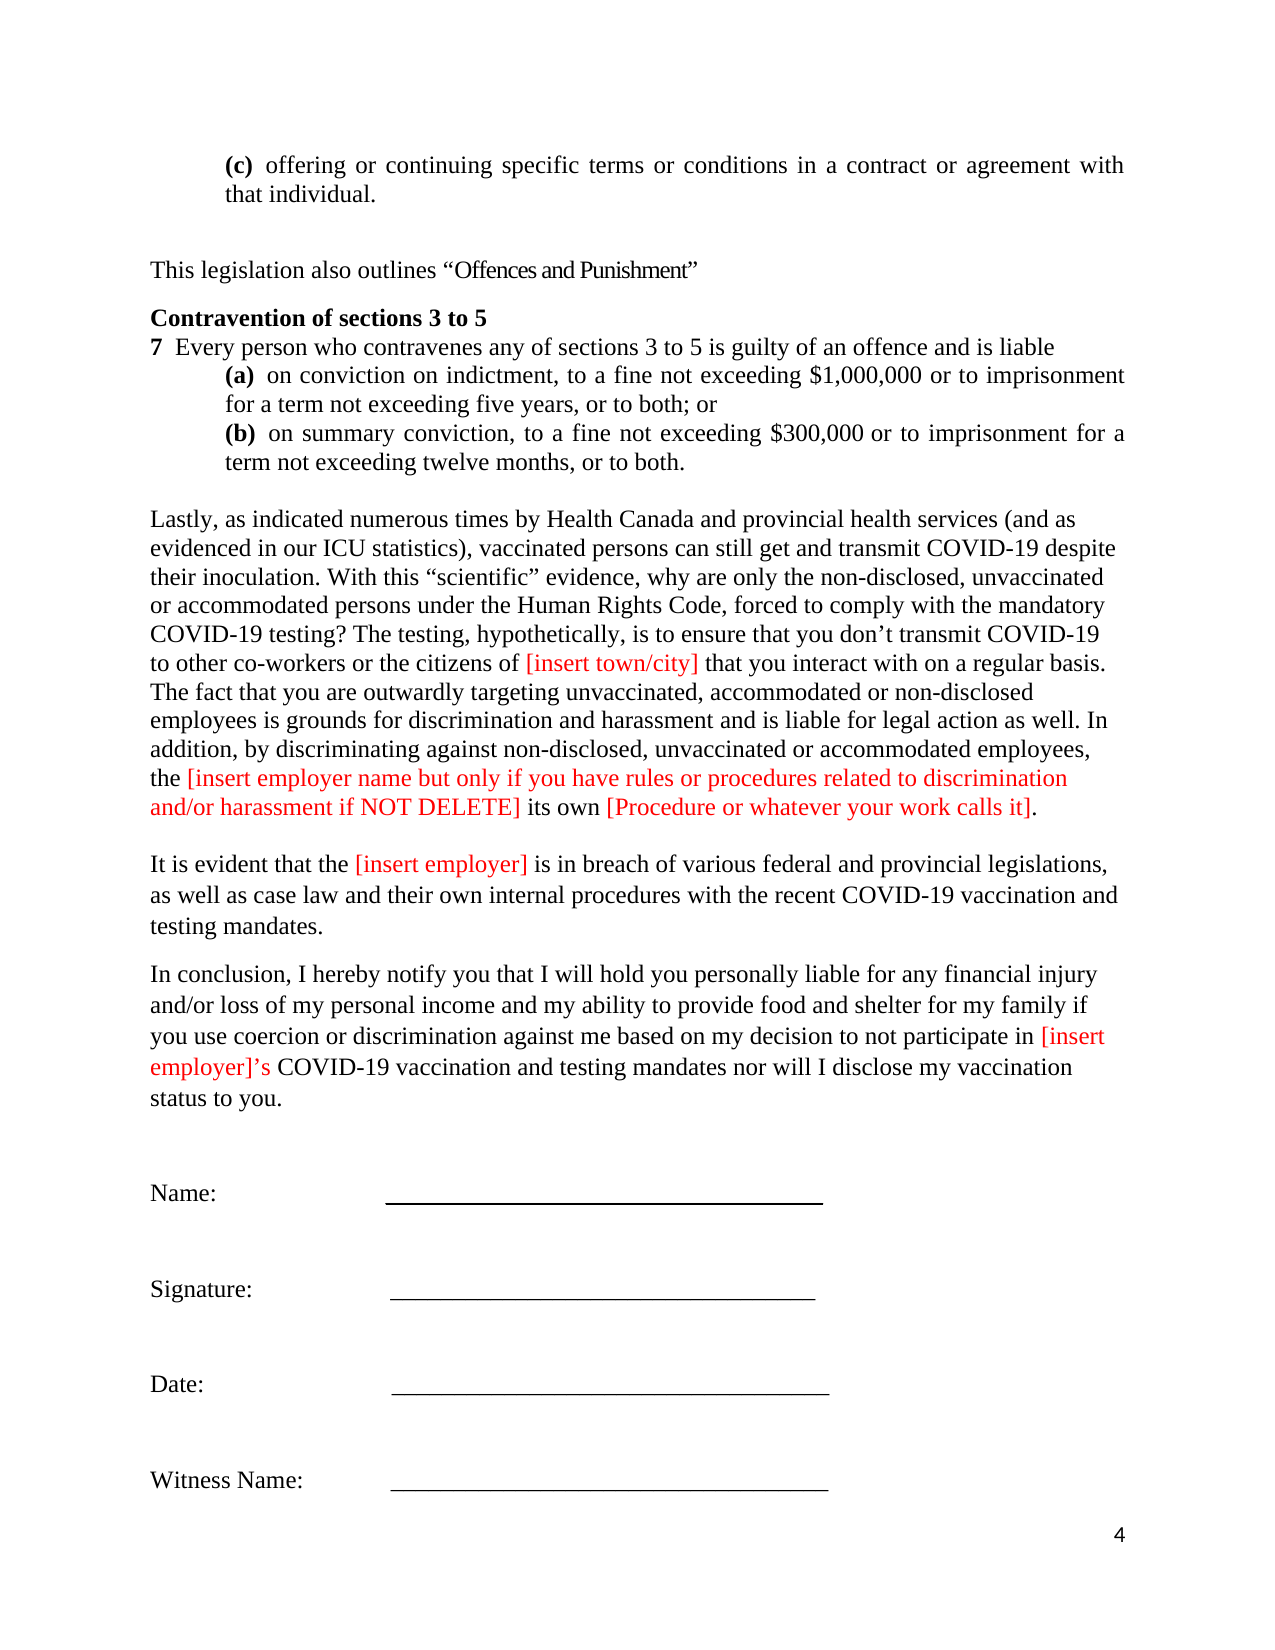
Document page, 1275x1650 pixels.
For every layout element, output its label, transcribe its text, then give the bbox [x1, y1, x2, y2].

text Lastly, as indicated numerous times by Health Canada and provincial health services (and as evidenced in our ICU statistics), vaccinated persons can still get and transmit COVID-19 despite their inoculation. With this “scientific” evidence, why are only the non-disclosed, unvaccinated or accommodated persons under the Human Rights Code, forced to comply with the mandatory COVID-19 testing? The testing, hypothetically, is to ensure that you don’t transmit COVID-19 to other co-workers or the citizens of [insert town/city] that you interact with on a regular basis. The fact that you are outwardly targeting unvaccinated, accommodated or non-disclosed employees is grounds for discrimination and harassment and is liable for legal action as well. In addition, by discriminating against non-disclosed, unvaccinated or accommodated employees, the [insert employer name but only if you have rules or procedures related to discrimination and/or harassment if NOT DELETE] its own [Procedure or whatever your work calls it]. [150, 504, 1125, 820]
text Name: ___________________________________ [150, 1178, 1125, 1207]
text (b) on summary conviction, to a fine not exceeding $300,000 or to imprisonment for a term not exceeding twelve months, or to both. [225, 418, 1125, 475]
text Witness Name: ___________________________________ [150, 1465, 1125, 1493]
text 7 Every person who contravenes any of sections 3 to 5 is guilty of an offence and is liable [150, 332, 1125, 360]
text It is evident that the [insert employer] is in breach of various federal and provincial legislations, as well as case law and their own internal procedures with the recent COVID-19 vaccination and testing mandates. [150, 849, 1125, 940]
text Contravention of sections 3 to 5 [150, 303, 1125, 332]
text This legislation also outlines “Offences and Punishment” [150, 255, 1125, 284]
text (c) offering or continuing specific terms or conditions in a contract or agreement with that individual. [225, 150, 1125, 207]
text In conclusion, I hereby notify you that I will hold you personally liable for any financial injury and/or loss of my personal income and my ability to provide food and shelter for my family if you use coercion or discrimination against me based on my decision to not participate in [insert employer]’s COVID-19 vaccination and testing mandates nor will I disclose my vaccination status to you. [150, 959, 1125, 1112]
text Date: ___________________________________ [150, 1369, 1125, 1398]
text (a) on conviction on indictment, to a fine not exceeding $1,000,000 or to imprisonment for a term not exceeding five years, or to both; or [225, 360, 1125, 418]
text Signature: __________________________________ [150, 1274, 1125, 1303]
